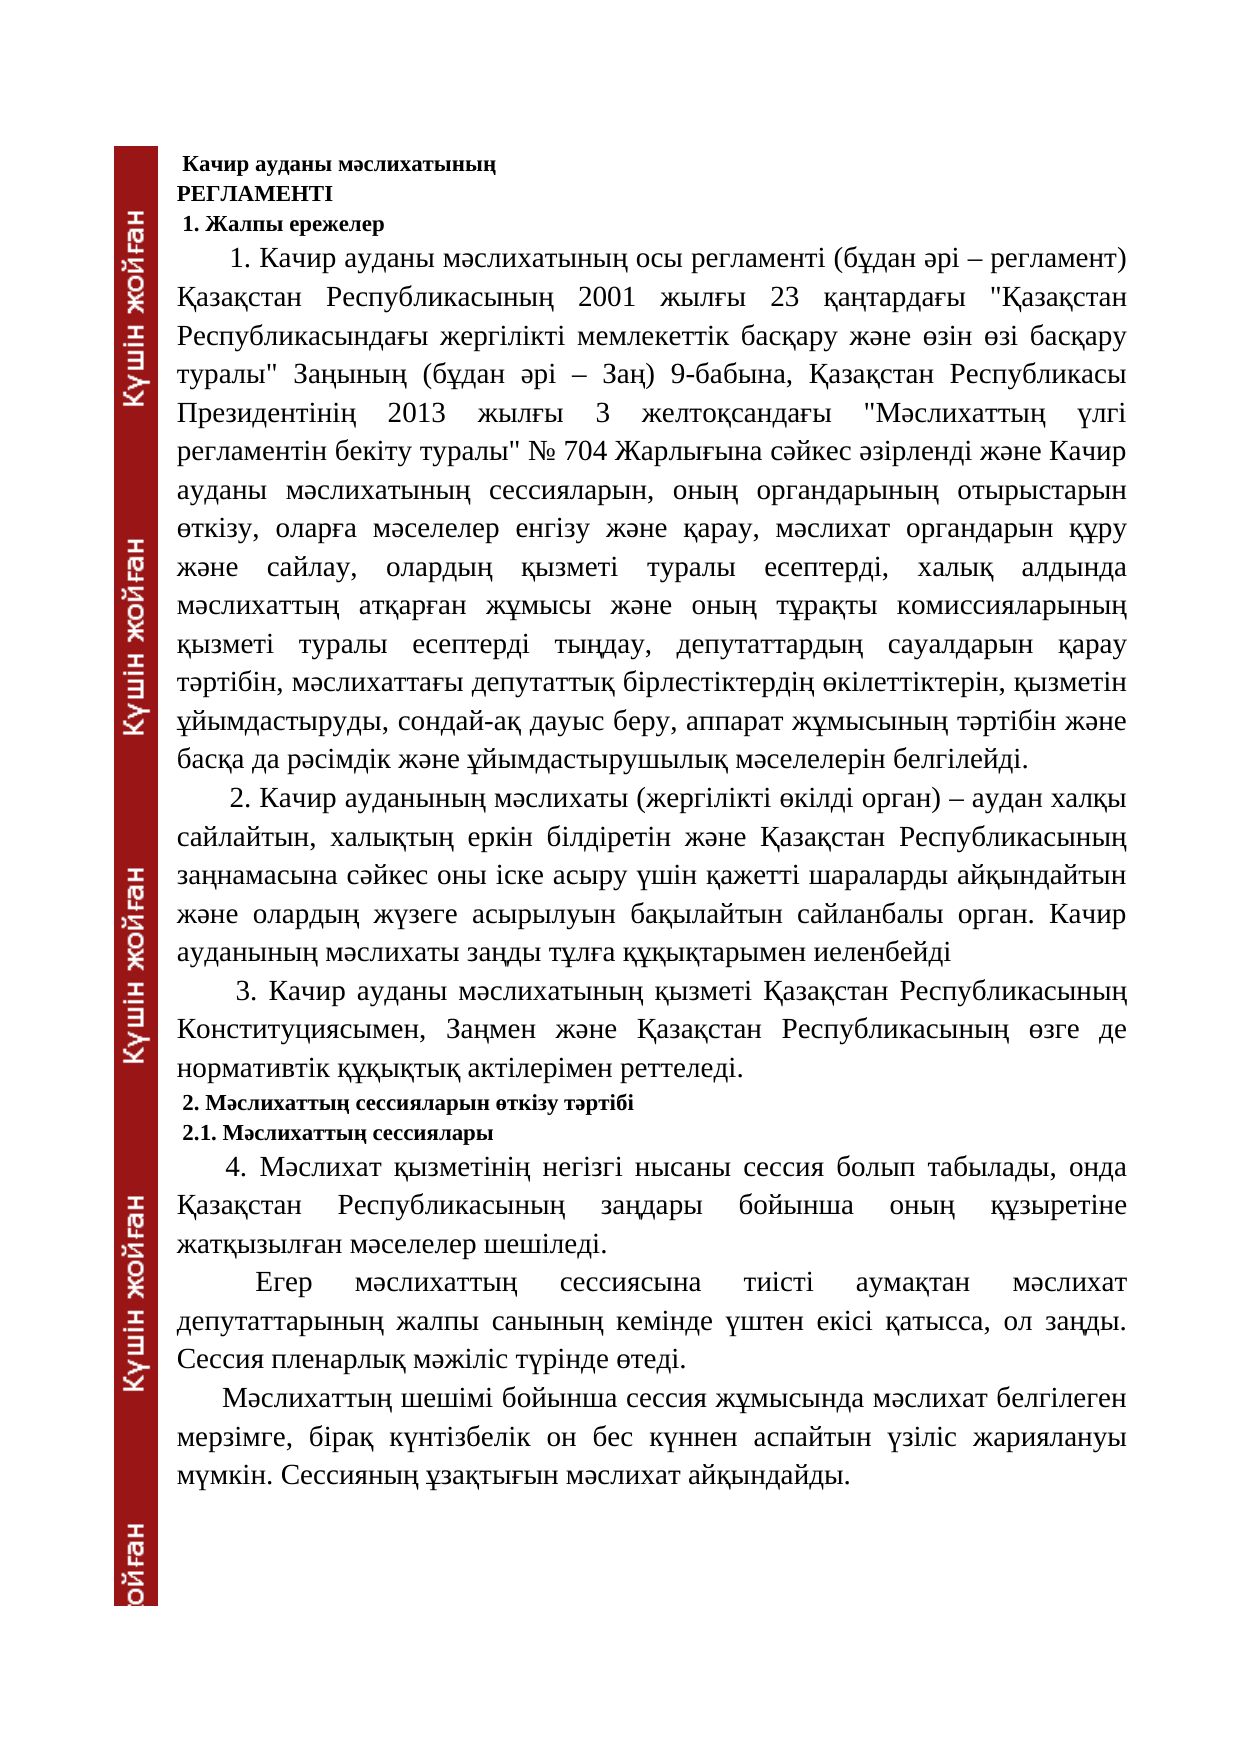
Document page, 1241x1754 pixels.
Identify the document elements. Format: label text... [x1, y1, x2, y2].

picture [114, 237, 158, 241]
picture [114, 1259, 158, 1264]
picture [114, 1145, 158, 1149]
text 4. Мәслихат қызметінің негізгі нысаны сессия болып табылады, онда Қазақстан Республикасының заңдары бойынша оның құзыретіне жатқызылған мәселелер шешіледі. [112, 1149, 1128, 1259]
picture [114, 968, 158, 973]
picture [114, 1491, 158, 1606]
text Качир ауданы мәслихатының РЕГЛАМЕНТІ [112, 150, 1128, 207]
picture [114, 1083, 158, 1088]
text 1. Жалпы ережелер [112, 210, 1128, 237]
text Мәслихаттың шешімі бойынша сессия жұмысында мәслихат белгілеген мерзімге, бірақ күнтізбелік он бес күннен аспайтын үзіліс жариялануы мүмкін. Сессияның ұзақтығын мәслихат айқындайды. [112, 1380, 1128, 1491]
text 2.1. Мәслихаттың сессиялары [112, 1119, 1128, 1145]
picture [114, 146, 158, 150]
text 1. Качир ауданы мәслихатының осы регламенті (бұдан әрі – регламент) Қазақстан Республикасының 2001 жылғы 23 қаңтардағы "Қазақстан Республикасындағы жергілікті мемлекеттік басқару және өзін өзі басқару туралы" Заңының (бұдан әрі – Заң) 9-бабына, Қазақстан Республикасы Президентінің 2013 жылғы 3 желтоқсандағы "Мәслихаттың үлгі регламентін бекіту туралы" № 704 Жарлығына сәйкес әзірленді және Качир ауданы мәслихатының сессияларын, оның органдарының отырыстарын өткізу, оларға мәселелер енгiзу және қарау, мәслихат органдарын құру және сайлау, олардың қызметi туралы есептердi, халық алдында мәслихаттың атқарған жұмысы және оның тұрақты комиссияларының қызметі туралы есептерді тыңдау, депутаттардың сауалдарын қарау тәртiбiн, мәслихаттағы депутаттық бiрлестiктердiң өкiлеттiктерiн, қызметiн ұйымдастыруды, сондай-ақ дауыс беру, аппарат жұмысының тәртiбiн және басқа да рәсiмдiк және ұйымдастырушылық мәселелерін белгілейді. [112, 241, 1128, 775]
text 3. Качир ауданы мәслихатының қызметі Қазақстан Республикасының Конституциясымен, Заңмен және Қазақстан Республикасының өзге де нормативтік құқықтық актілерімен реттеледі. [112, 973, 1128, 1083]
picture [114, 775, 158, 780]
text 2. Мәслихаттың сессияларын өткізу тәртібі [112, 1088, 1128, 1115]
text 2. Качир ауданының мәслихаты (жергілікті өкілді орган) – аудан халқы сайлайтын, халықтың еркін білдіретін және Қазақстан Республикасының заңнамасына сәйкес оны іске асыру үшін қажетті шараларды айқындайтын және олардың жүзеге асырылуын бақылайтын сайланбалы орган. Качир ауданының мәслихаты заңды тұлға құқықтарымен иеленбейді [112, 780, 1128, 968]
picture [114, 1115, 158, 1119]
picture [114, 1375, 158, 1380]
text Егер мәслихаттың сессиясына тиісті аумақтан мәслихат депутаттарының жалпы санының кемінде үштен екісі қатысса, ол заңды. Сессия пленарлық мәжіліс түрінде өтеді. [112, 1264, 1128, 1375]
